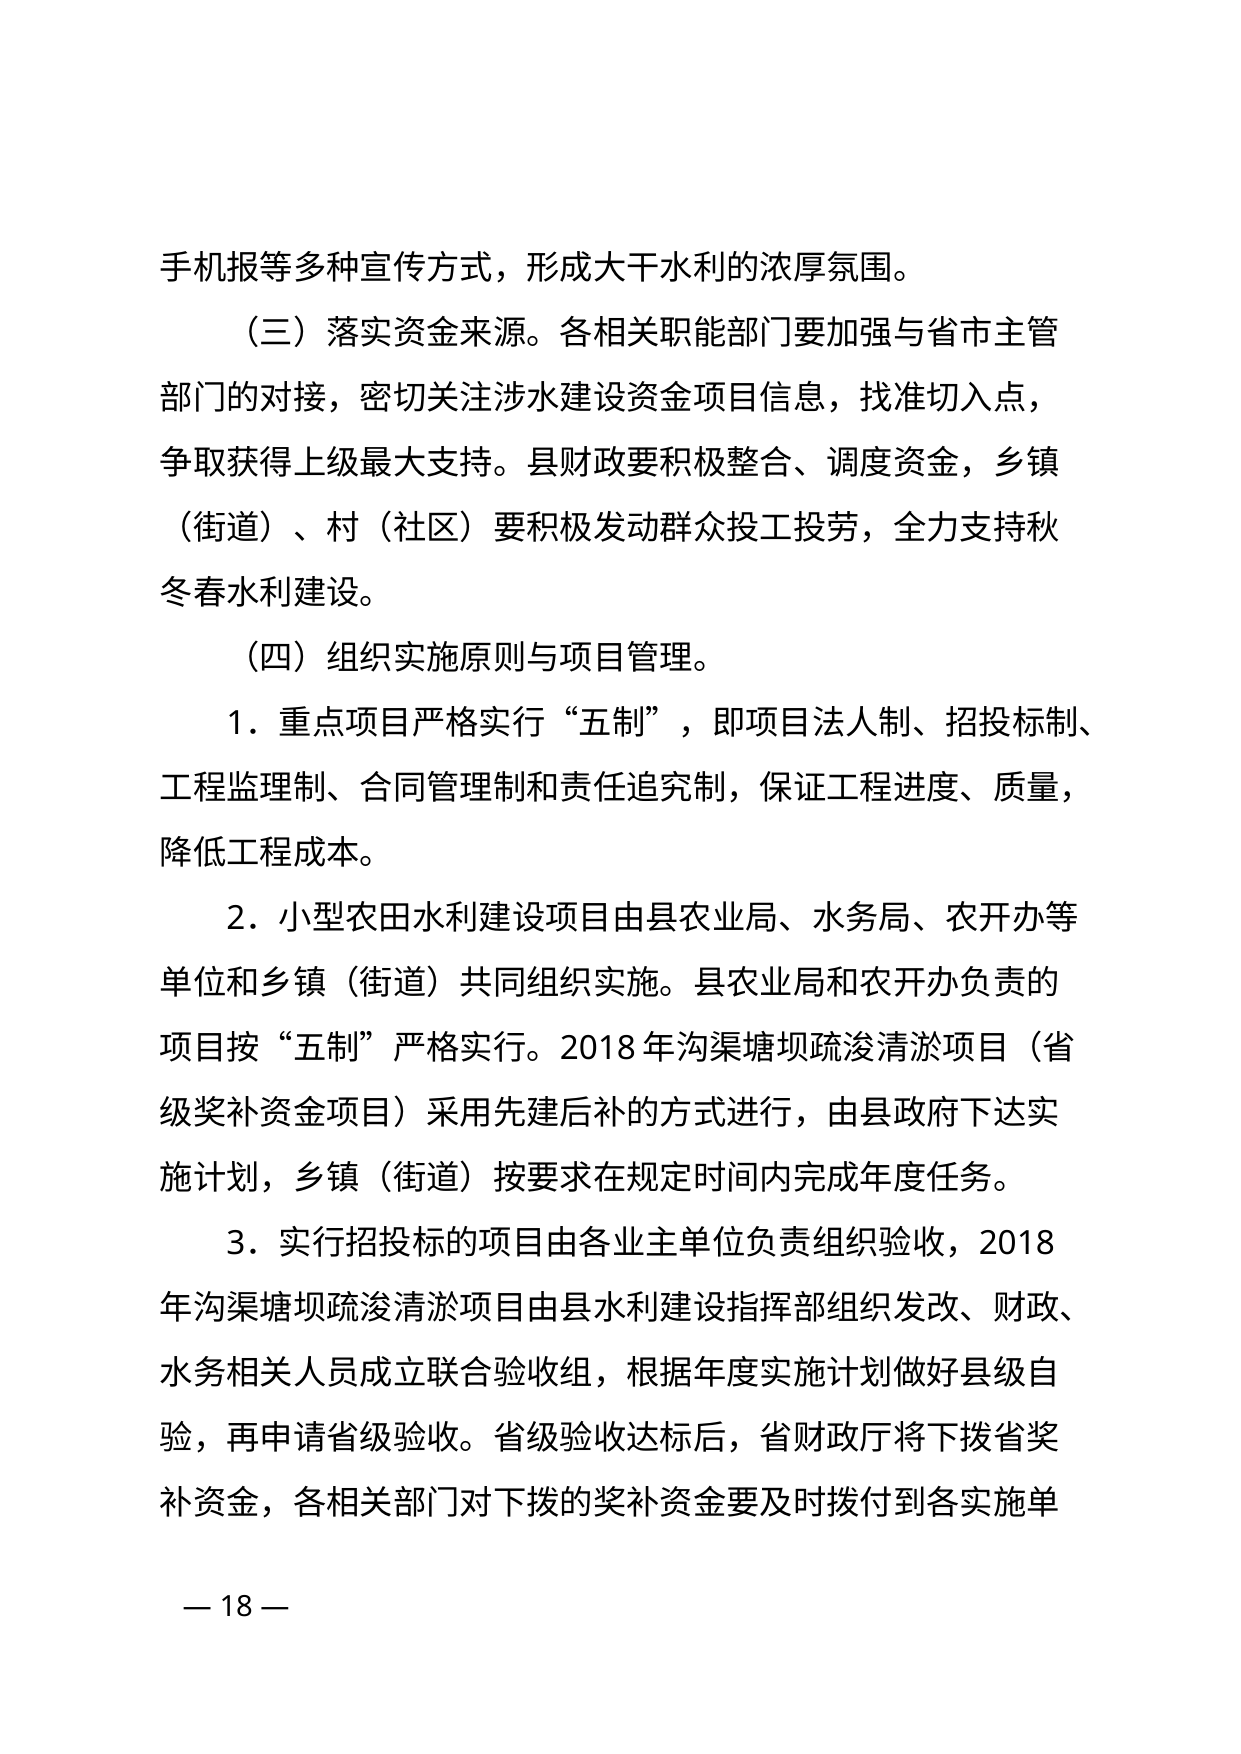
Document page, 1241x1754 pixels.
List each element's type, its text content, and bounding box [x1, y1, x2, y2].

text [159, 233, 1081, 298]
text 2．小型农田水利建设项目由县农业局、水务局、农开办等单位和乡镇（街道）共同组织实施。县农业局和农开办负责的项目按“五制”严格实行。2018年沟渠塘坝疏浚清淤项目（省级奖补资金项目）采用先建后补的方式进行，由县政府下达实施计划，乡镇（街道）按要求在规定时间内完成年度任务。 [159, 883, 1081, 1208]
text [159, 1208, 1081, 1533]
text （四）组织实施原则与项目管理。 [159, 623, 1081, 688]
text 1．重点项目严格实行“五制”，即项目法人制、招投标制、工程监理制、合同管理制和责任追究制，保证工程进度、质量，降低工程成本。 [159, 688, 1081, 883]
text （三）落实资金来源。各相关职能部门要加强与省市主管部门的对接，密切关注涉水建设资金项目信息，找准切入点，争取获得上级最大支持。县财政要积极整合、调度资金，乡镇（街道）、村（社区）要积极发动群众投工投劳，全力支持秋冬春水利建设。 [159, 298, 1081, 623]
